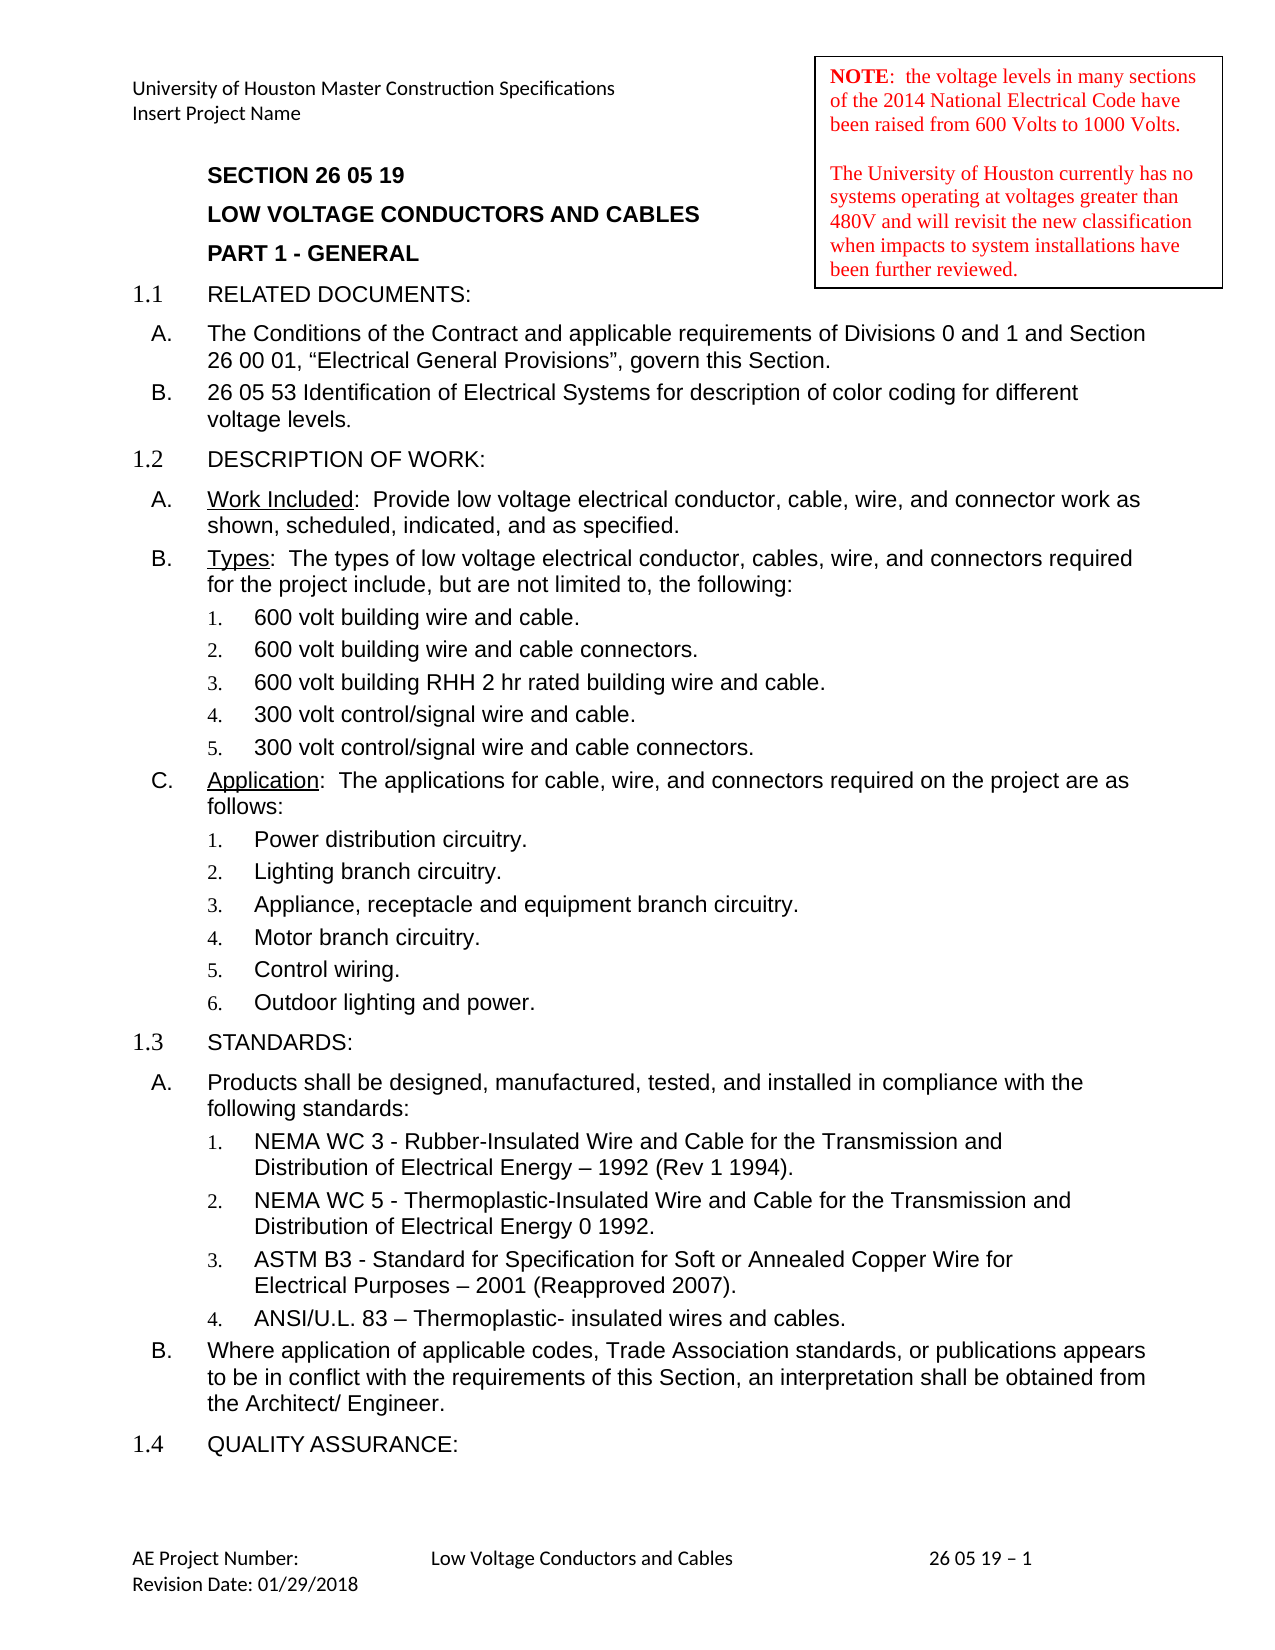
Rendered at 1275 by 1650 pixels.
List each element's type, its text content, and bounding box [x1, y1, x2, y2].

subtitle Control wiring. [207, 956, 1155, 982]
subtitle Lighting branch circuitry. [207, 858, 1155, 884]
subtitle NEMA WC 5 - Thermoplastic-Insulated Wire and Cable for the Transmission and Distribution of Electrical Energy 0 1992. [207, 1187, 1155, 1239]
subtitle ANSI/U.L. 83 – Thermoplastic- insulated wires and cables. [207, 1304, 1155, 1331]
subtitle QUALITY ASSURANCE: [132, 1429, 1155, 1457]
subtitle Application: The applications for cable, wire, and connectors required on the project are as follows: [151, 767, 1155, 819]
subtitle Where application of applicable codes, Trade Association standards, or publications appears to be in conflict with the requirements of this Section, an interpretation shall be obtained from the Architect/ Engineer. [151, 1337, 1155, 1416]
subtitle RELATED DOCUMENTS: [132, 279, 1155, 308]
subtitle Motor branch circuitry. [207, 923, 1155, 950]
text B. 26 05 53 Identification of Electrical Systems for description of color coding for different voltage levels. [151, 379, 1155, 432]
subtitle 600 volt building wire and cable connectors. [207, 636, 1155, 663]
subtitle 600 volt building RHH 2 hr rated building wire and cable. [207, 669, 1155, 695]
subtitle Power distribution circuitry. [207, 826, 1155, 852]
subtitle Types: The types of low voltage electrical conductor, cables, wire, and connectors required for the project include, but are not limited to, the following: [151, 545, 1155, 597]
list PART 1 - GENERAL [207, 240, 814, 267]
subtitle The Conditions of the Contract and applicable requirements of Divisions 0 and 1 and Section 26 00 01, “Electrical General Provisions”, govern this Section. [151, 320, 1155, 373]
subtitle 300 volt control/signal wire and cable connectors. [207, 734, 1155, 760]
subtitle NEMA WC 3 - Rubber-Insulated Wire and Cable for the Transmission and Distribution of Electrical Energy – 1992 (Rev 1 1994). [207, 1128, 1155, 1180]
subtitle 600 volt building wire and cable. [207, 604, 1155, 630]
subtitle Products shall be designed, manufactured, tested, and installed in compliance with the following standards: [151, 1069, 1155, 1121]
list SECTION 26 05 19 [207, 162, 814, 189]
subtitle STANDARDS: [132, 1027, 1155, 1056]
subtitle DESCRIPTION OF WORK: [132, 444, 1155, 473]
subtitle Work Included: Provide low voltage electrical conductor, cable, wire, and connector work as shown, scheduled, indicated, and as specified. [151, 486, 1155, 538]
list LOW VOLTAGE CONDUCTORS AND CABLES [207, 201, 814, 228]
subtitle ASTM B3 - Standard for Specification for Soft or Annealed Copper Wire for Electrical Purposes – 2001 (Reapproved 2007). [207, 1246, 1155, 1298]
subtitle Appliance, receptacle and equipment branch circuitry. [207, 891, 1155, 917]
subtitle 300 volt control/signal wire and cable. [207, 701, 1155, 728]
subtitle Outdoor lighting and power. [207, 989, 1155, 1015]
